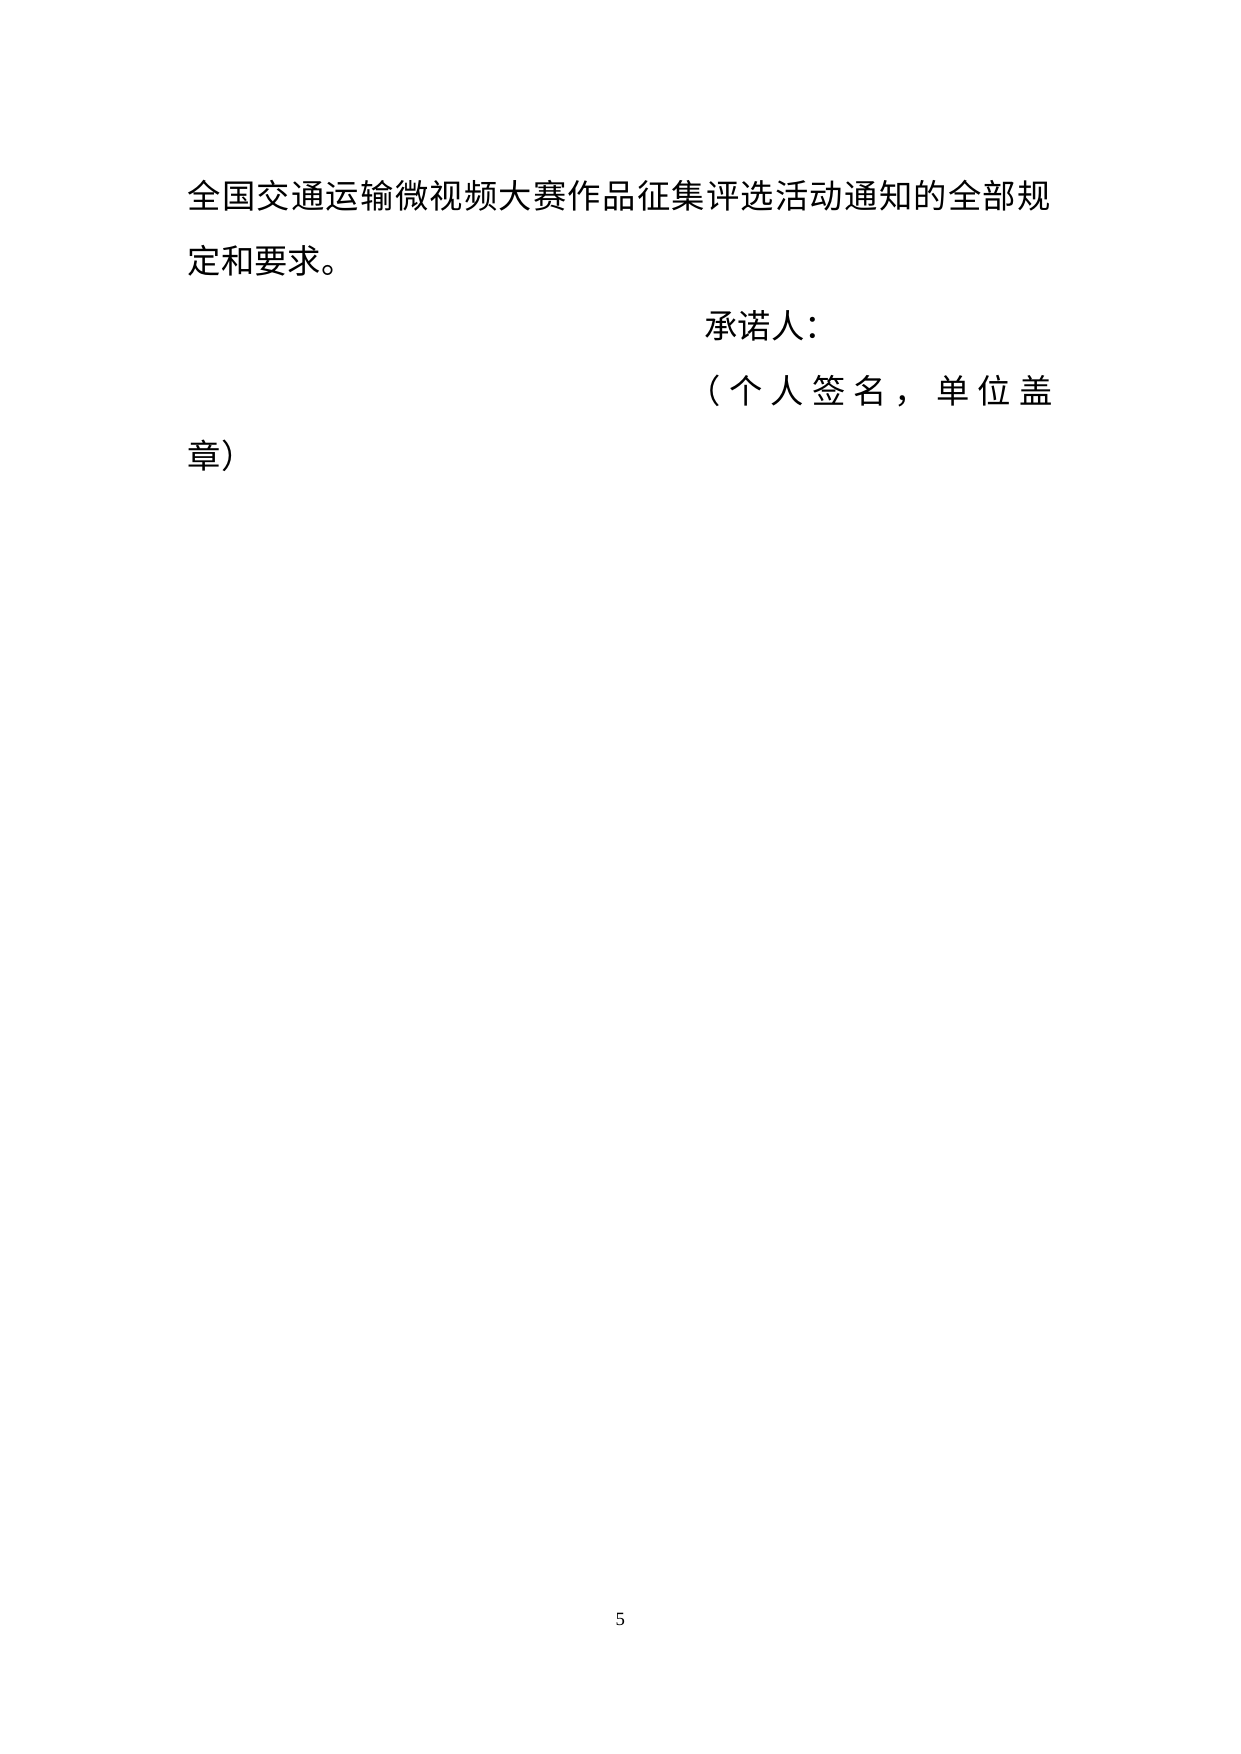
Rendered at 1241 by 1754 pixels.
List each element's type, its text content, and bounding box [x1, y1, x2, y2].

text （个人签名，单位盖章） [187, 357, 1053, 487]
text 承诺人： [187, 292, 1053, 357]
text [187, 162, 1053, 292]
